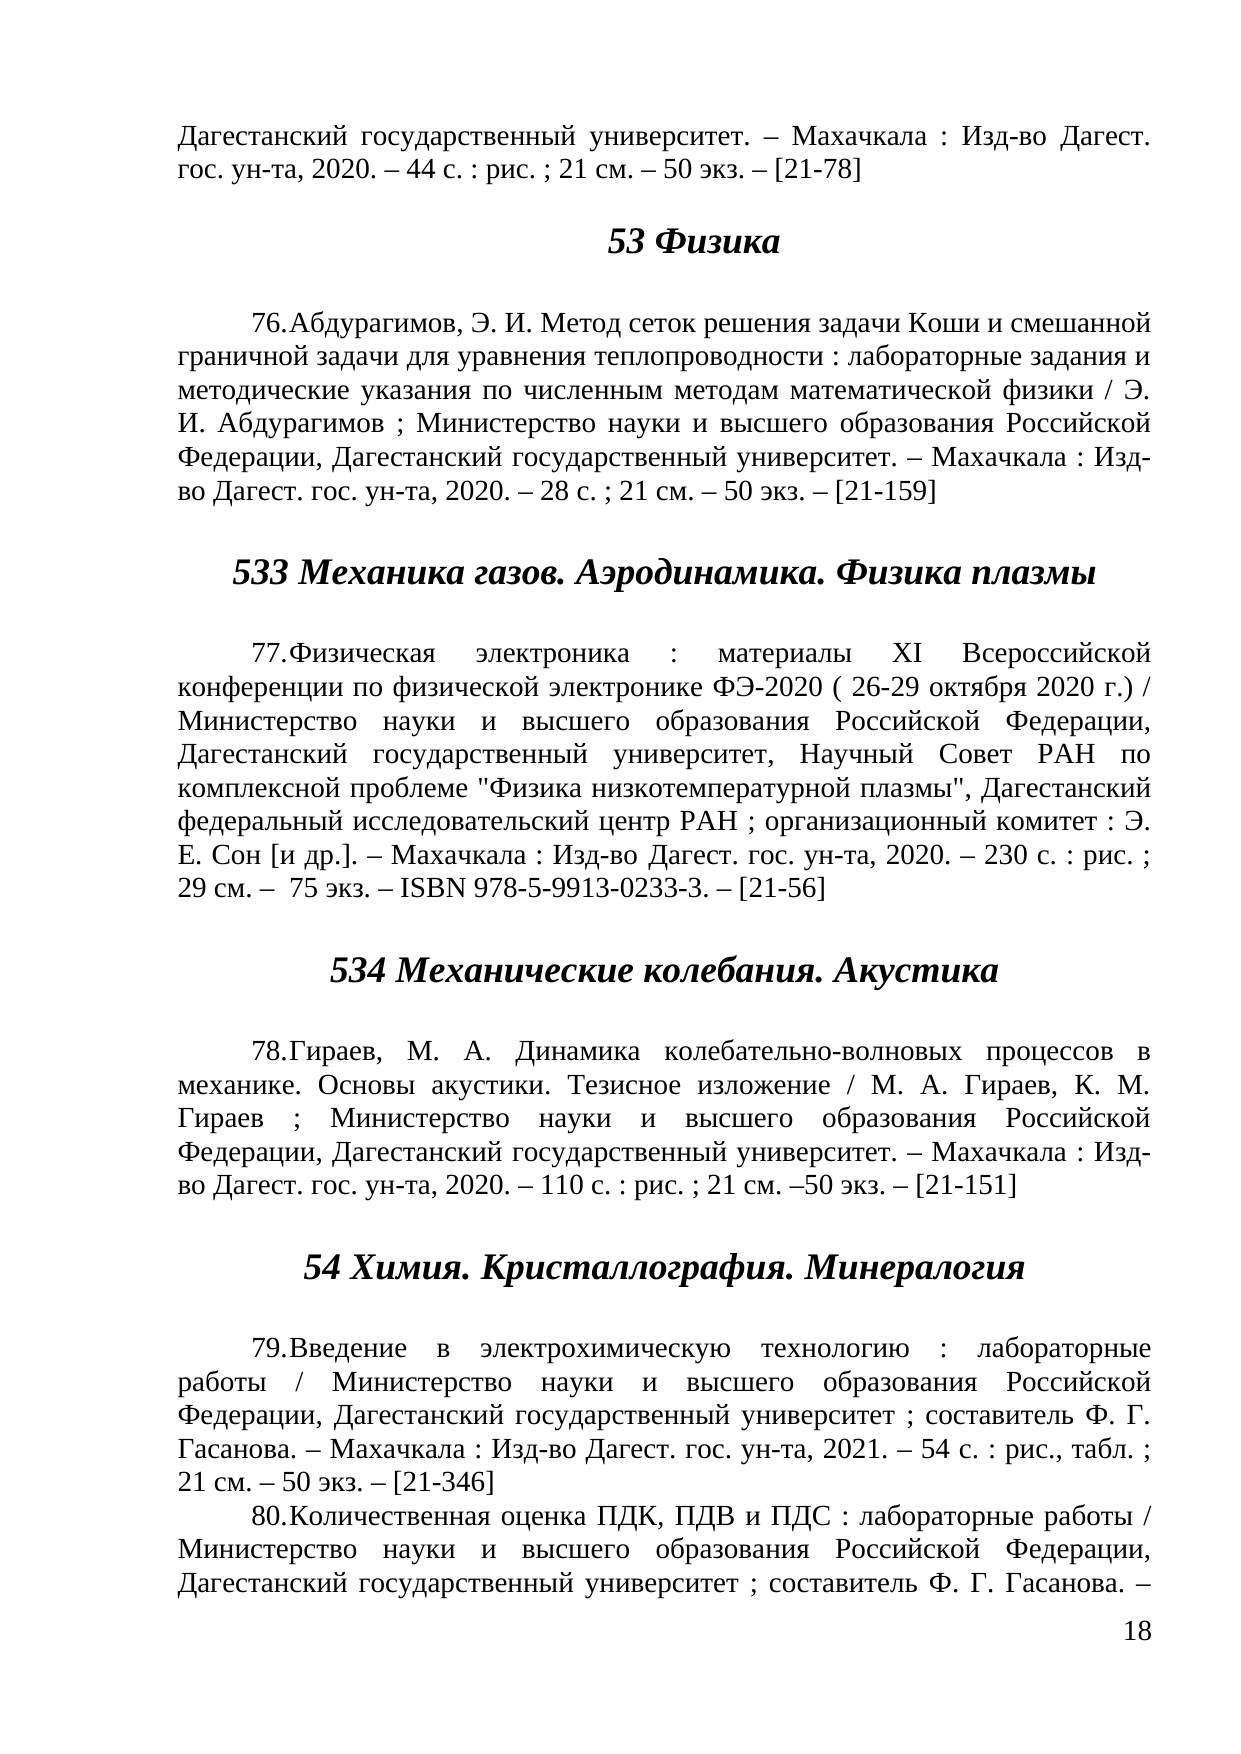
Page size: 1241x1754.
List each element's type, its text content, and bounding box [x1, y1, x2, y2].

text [177, 118, 1152, 185]
text Гираев, М. А. Динамика колебательно-волновых процессов в механике. Основы акустики. Тезисное изложение / М. А. Гираев, К. М. Гираев ; Министерство науки и высшего образования Российской Федерации, Дагестанский государственный университет. – Махачкала : Изд-во Дагест. гос. ун-та, 2020. – 110 с. : рис. ; 21 см. –50 экз. – [21-151] [177, 1033, 1152, 1201]
text Абдурагимов, Э. И. Метод сеток решения задачи Коши и смешанной граничной задачи для уравнения теплопроводности : лабораторные задания и методические указания по численным методам математической физики / Э. И. Абдурагимов ; Министерство науки и высшего образования Российской Федерации, Дагестанский государственный университет. – Махачкала : Изд-во Дагест. гос. ун-та, 2020. – 28 с. ; 21 см. – 50 экз. – [21-159] [177, 305, 1152, 506]
text 533 Механика газов. Аэродинамика. Физика плазмы [177, 549, 1152, 592]
text 53 Физика [177, 219, 1152, 262]
text Физическая электроника : материалы XI Всероссийской конференции по физической электронике ФЭ-2020 ( 26-29 октября 2020 г.) / Министерство науки и высшего образования Российской Федерации, Дагестанский государственный университет, Научный Совет РАН по комплексной проблеме "Физика низкотемпературной плазмы", Дагестанский федеральный исследовательский центр РАН ; организационный комитет : Э. Е. Сон [и др.]. – Махачкала : Изд-во Дагест. гос. ун-та, 2020. – 230 с. : рис. ; 29 см. – 75 экз. – ISBN 978-5-9913-0233-3. – [21-56] [177, 636, 1152, 904]
text 54 Химия. Кристаллография. Минералогия [177, 1244, 1152, 1287]
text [177, 1498, 1152, 1599]
text Введение в электрохимическую технологию : лабораторные работы / Министерство науки и высшего образования Российской Федерации, Дагестанский государственный университет ; составитель Ф. Г. Гасанова. – Махачкала : Изд-во Дагест. гос. ун-та, 2021. – 54 с. : рис., табл. ; 21 см. – 50 экз. – [21-346] [177, 1330, 1152, 1498]
text 534 Механические колебания. Акустика [177, 947, 1152, 990]
